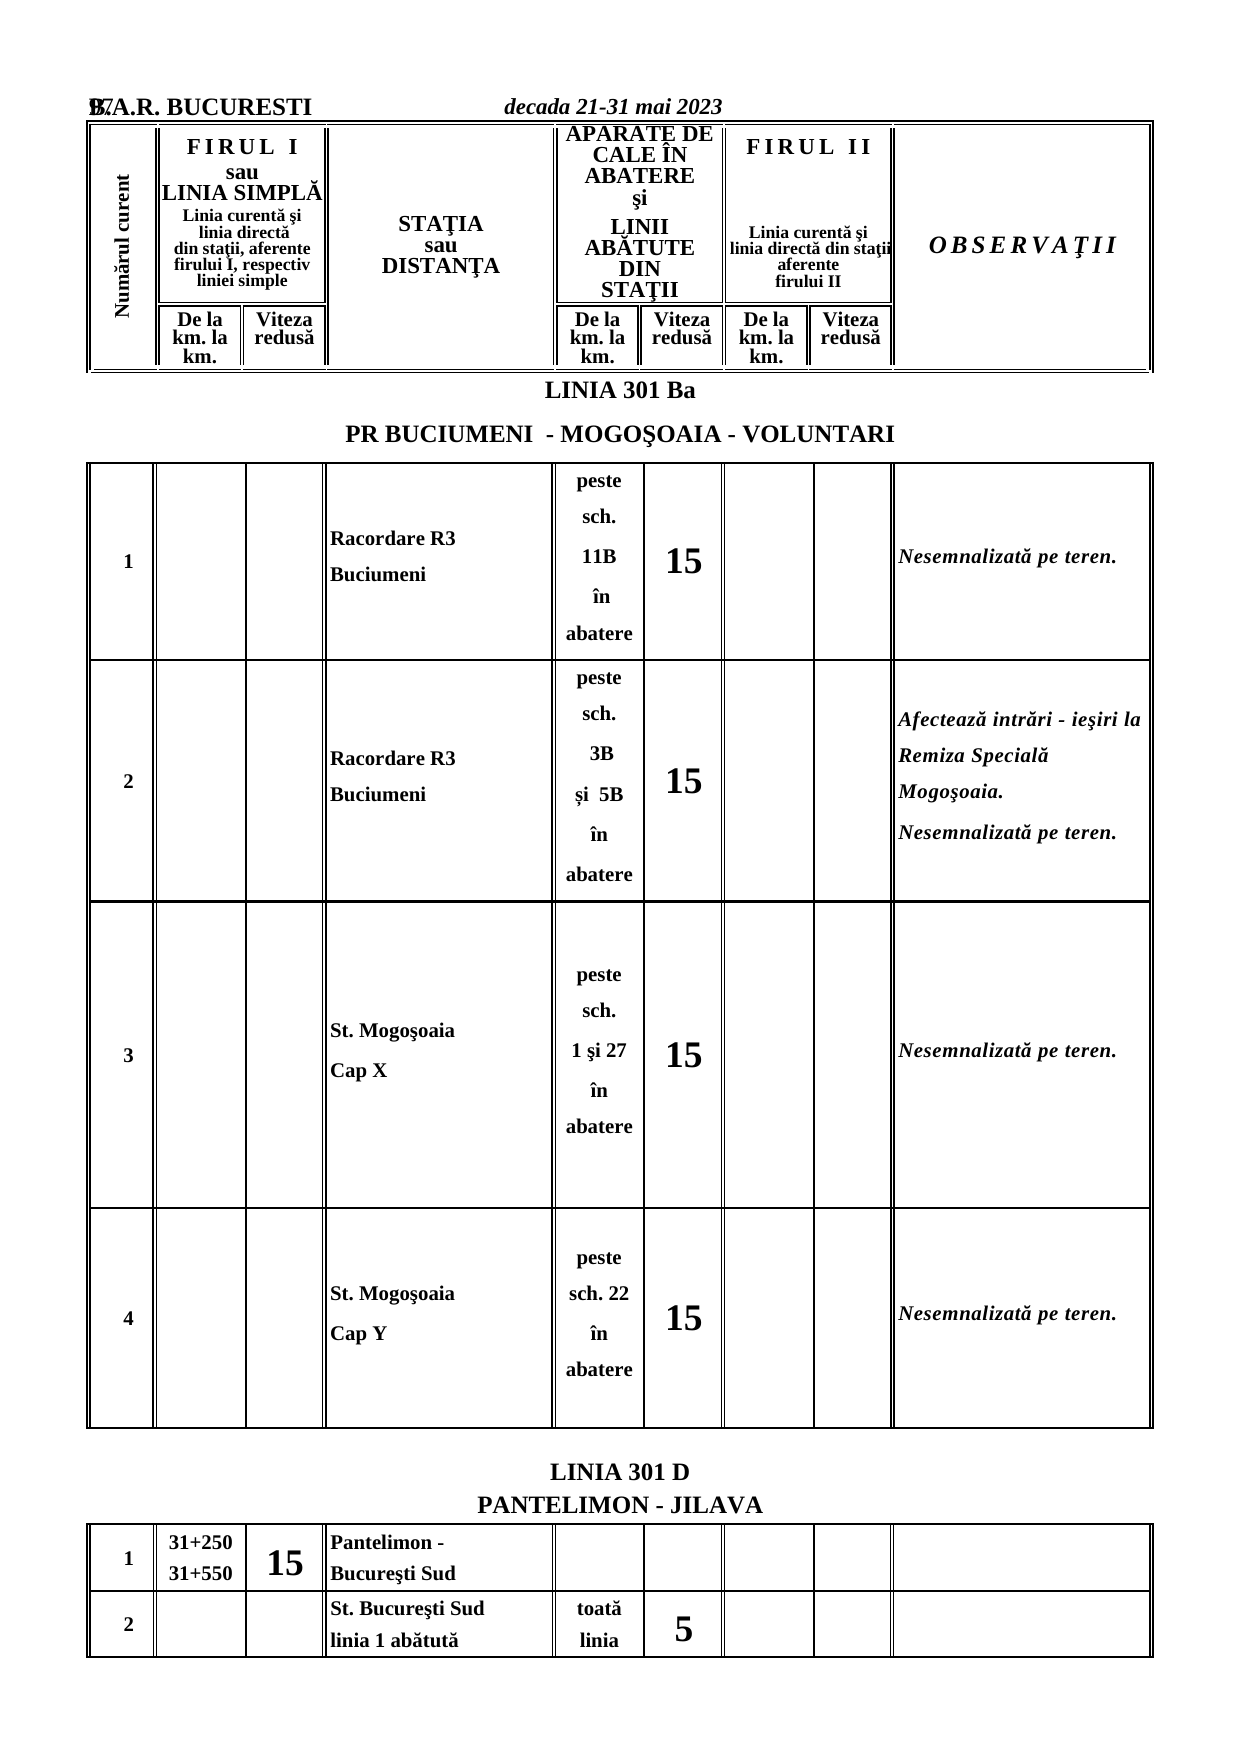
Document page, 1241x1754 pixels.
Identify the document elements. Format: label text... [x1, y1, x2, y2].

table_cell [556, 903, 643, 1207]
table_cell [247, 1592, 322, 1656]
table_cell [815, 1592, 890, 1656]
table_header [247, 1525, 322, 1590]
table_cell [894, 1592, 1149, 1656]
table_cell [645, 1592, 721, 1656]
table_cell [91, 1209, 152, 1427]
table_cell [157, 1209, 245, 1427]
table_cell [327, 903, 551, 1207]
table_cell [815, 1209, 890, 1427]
subtitle LINIA 301 Ba [89, 376, 1152, 404]
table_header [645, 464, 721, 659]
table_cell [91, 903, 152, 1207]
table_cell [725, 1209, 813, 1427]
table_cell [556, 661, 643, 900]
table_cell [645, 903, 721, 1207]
subtitle PR Buciumeni - mogoşoaia - VOLUNTARI [89, 419, 1152, 447]
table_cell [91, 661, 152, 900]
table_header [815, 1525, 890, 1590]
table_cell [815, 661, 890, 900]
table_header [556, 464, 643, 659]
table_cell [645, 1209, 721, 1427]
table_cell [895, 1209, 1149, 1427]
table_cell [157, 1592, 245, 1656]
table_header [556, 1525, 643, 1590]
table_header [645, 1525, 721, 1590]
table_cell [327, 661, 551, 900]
subtitle LINIA 301 D [89, 1457, 1152, 1486]
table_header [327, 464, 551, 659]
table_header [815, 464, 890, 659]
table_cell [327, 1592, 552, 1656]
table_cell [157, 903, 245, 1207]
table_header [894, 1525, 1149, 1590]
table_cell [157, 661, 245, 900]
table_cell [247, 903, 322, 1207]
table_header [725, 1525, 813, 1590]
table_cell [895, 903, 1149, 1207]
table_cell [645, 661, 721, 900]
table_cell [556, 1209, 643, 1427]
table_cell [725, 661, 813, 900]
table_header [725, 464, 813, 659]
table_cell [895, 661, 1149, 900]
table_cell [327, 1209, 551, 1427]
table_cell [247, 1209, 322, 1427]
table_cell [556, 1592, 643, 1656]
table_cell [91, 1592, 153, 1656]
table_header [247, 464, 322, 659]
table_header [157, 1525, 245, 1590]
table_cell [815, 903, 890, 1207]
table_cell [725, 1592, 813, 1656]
subtitle PANTELIMON - JILAVA [89, 1490, 1152, 1519]
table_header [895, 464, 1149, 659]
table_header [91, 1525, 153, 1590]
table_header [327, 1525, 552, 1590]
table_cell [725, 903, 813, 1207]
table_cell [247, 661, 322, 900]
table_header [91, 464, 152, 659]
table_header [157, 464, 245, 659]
